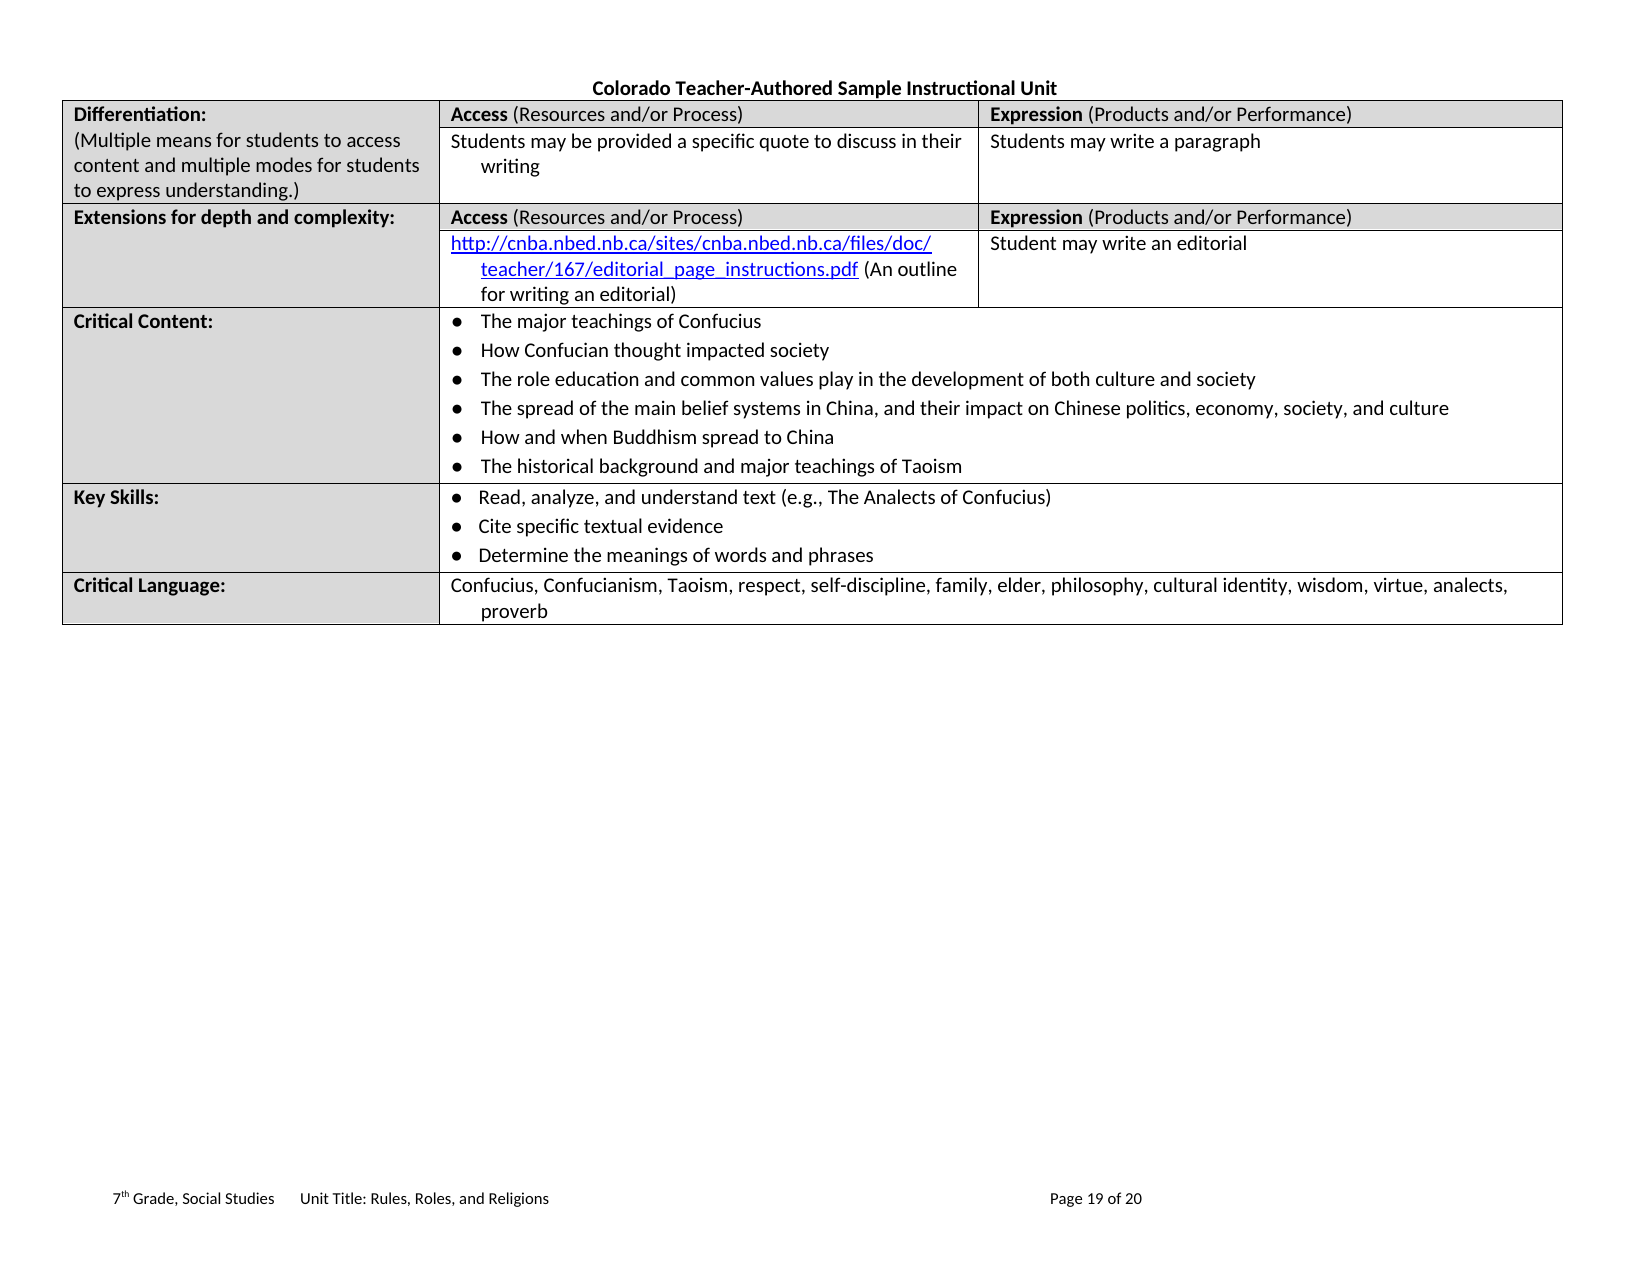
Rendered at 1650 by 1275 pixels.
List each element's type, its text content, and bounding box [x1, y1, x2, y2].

table_cell Key Skills: [63, 484, 439, 572]
table_header Access (Resources and/or Process) [440, 101, 978, 127]
table_cell Expression (Products and/or Performance) [979, 204, 1562, 229]
table_cell Extensions for depth and complexity: [63, 204, 439, 307]
table_cell The major teachings of Confucius How Confucian thought impacted society The role education and common values play in the development of both culture and society The spread of the main belief systems in China, and their impact on Chinese politics, economy, society, and culture How and when Buddhism spread to China The historical background and major teachings of Taoism [440, 308, 1562, 483]
table_cell Students may write a paragraph [979, 128, 1562, 203]
table_cell Access (Resources and/or Process) [440, 204, 978, 229]
table_cell Critical Language: [63, 573, 439, 623]
table_header Differentiation: (Multiple means for students to access content and multiple modes for students to express understanding.) [63, 101, 439, 203]
table_header Expression (Products and/or Performance) [979, 101, 1562, 127]
table_cell Critical Content: [63, 308, 439, 483]
table_cell Student may write an editorial [979, 231, 1562, 307]
table_cell http://cnba.nbed.nb.ca/sites/cnba.nbed.nb.ca/files/doc/teacher/167/editorial_page_instructions.pdf (An outline for writing an editorial) [440, 231, 978, 307]
table_cell Confucius, Confucianism, Taoism, respect, self-discipline, family, elder, philosophy, cultural identity, wisdom, virtue, analects, proverb [440, 573, 1562, 623]
table_cell Read, analyze, and understand text (e.g., The Analects of Confucius) Cite specific textual evidence Determine the meanings of words and phrases [440, 484, 1562, 572]
table_cell Students may be provided a specific quote to discuss in their writing [440, 128, 978, 203]
